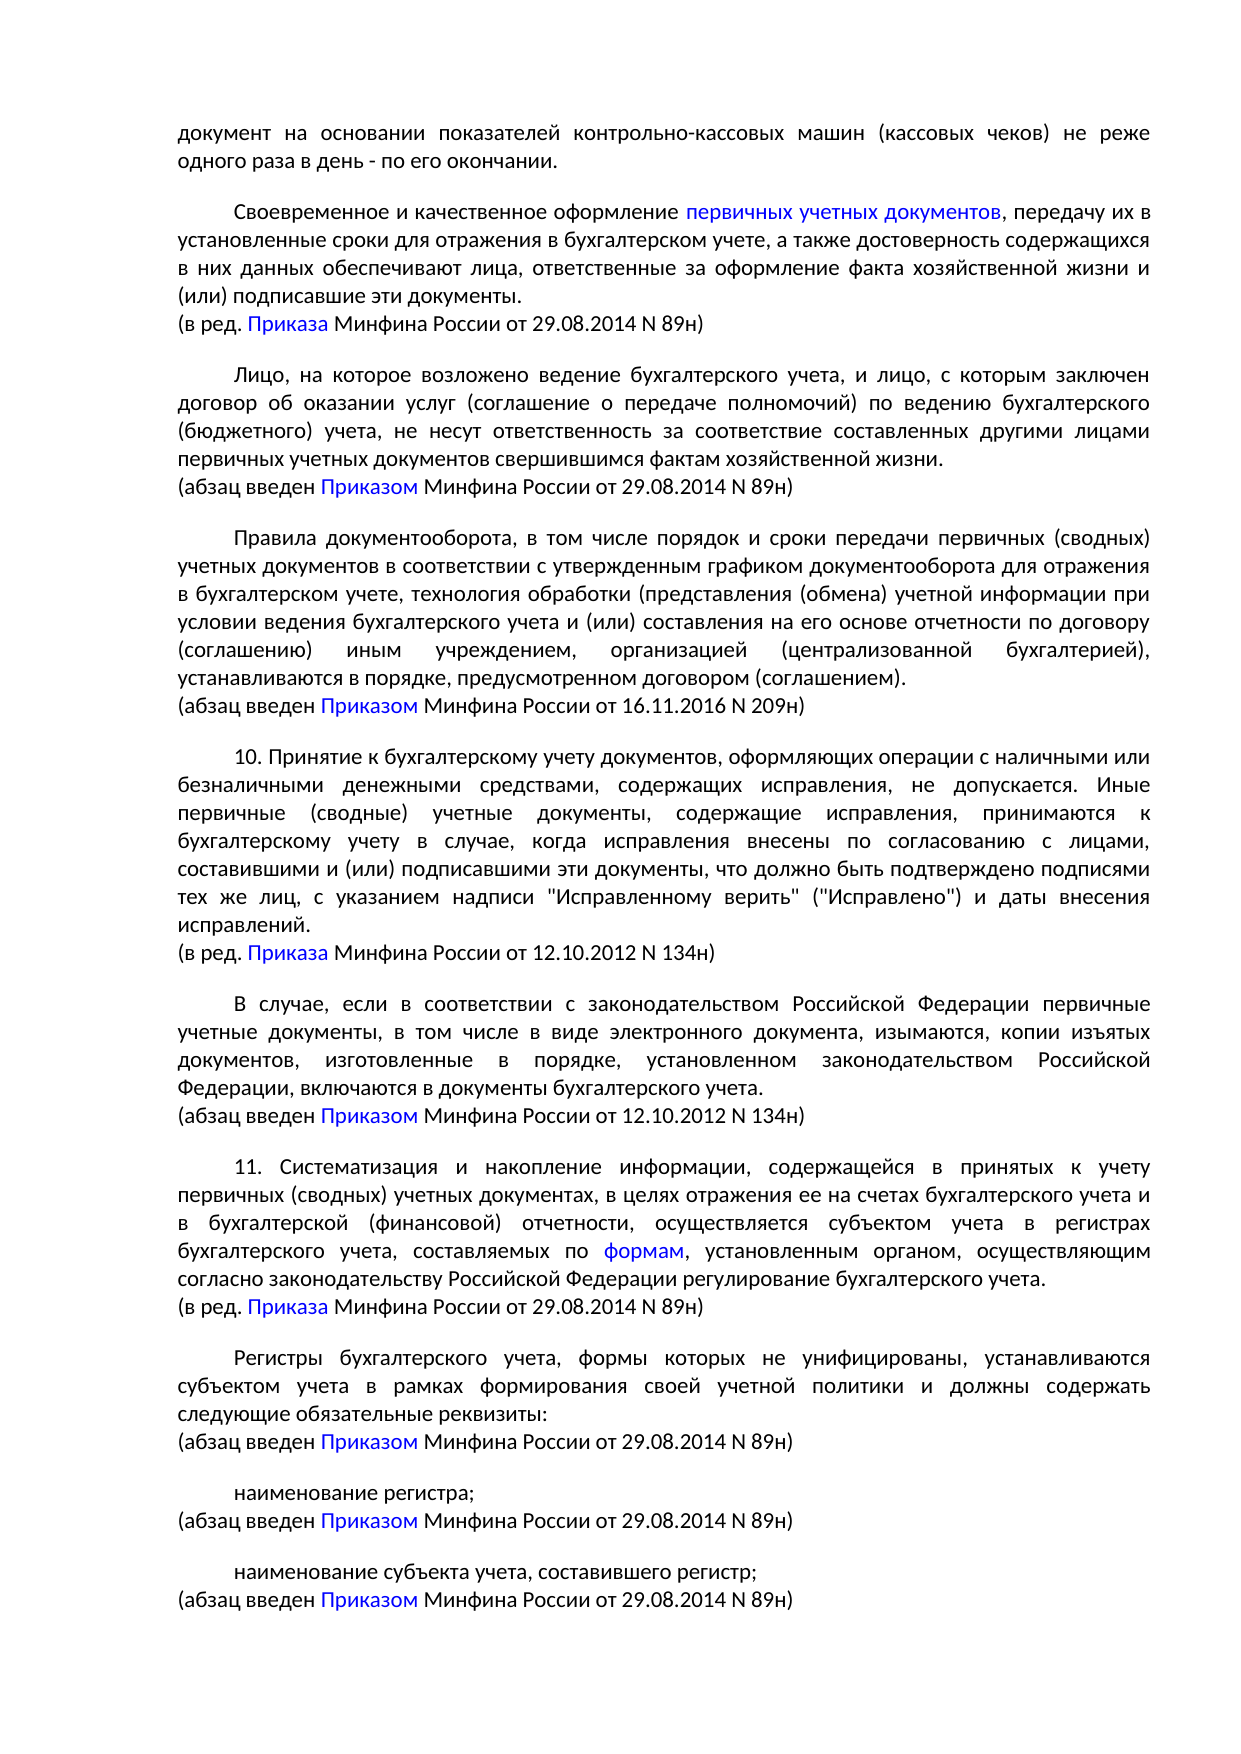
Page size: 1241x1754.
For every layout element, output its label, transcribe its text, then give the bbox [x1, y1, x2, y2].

text 11. Систематизация и накопление информации, содержащейся в принятых к учету первичных (сводных) учетных документах, в целях отражения ее на счетах бухгалтерского учета и в бухгалтерской (финансовой) отчетности, осуществляется субъектом учета в регистрах бухгалтерского учета, составляемых по формам, установленным органом, осуществляющим согласно законодательству Российской Федерации регулирование бухгалтерского учета. [177, 1152, 1152, 1292]
text (в ред. Приказа Минфина России от 12.10.2012 N 134н) [177, 938, 1152, 966]
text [177, 1585, 1152, 1613]
text наименование регистра; [177, 1478, 1152, 1506]
text В случае, если в соответствии с законодательством Российской Федерации первичные учетные документы, в том числе в виде электронного документа, изымаются, копии изъятых документов, изготовленные в порядке, установленном законодательством Российской Федерации, включаются в документы бухгалтерского учета. [177, 989, 1152, 1101]
text наименование субъекта учета, составившего регистр; [177, 1557, 1152, 1585]
text (абзац введен Приказом Минфина России от 29.08.2014 N 89н) [177, 472, 1152, 500]
text (в ред. Приказа Минфина России от 29.08.2014 N 89н) [177, 1292, 1152, 1320]
text Своевременное и качественное оформление первичных учетных документов, передачу их в установленные сроки для отражения в бухгалтерском учете, а также достоверность содержащихся в них данных обеспечивают лица, ответственные за оформление факта хозяйственной жизни и (или) подписавшие эти документы. [177, 197, 1152, 309]
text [177, 1506, 1152, 1534]
text (абзац введен Приказом Минфина России от 29.08.2014 N 89н) [177, 1427, 1152, 1455]
text Правила документооборота, в том числе порядок и сроки передачи первичных (сводных) учетных документов в соответствии с утвержденным графиком документооборота для отражения в бухгалтерском учете, технология обработки (представления (обмена) учетной информации при условии ведения бухгалтерского учета и (или) составления на его основе отчетности по договору (соглашению) иным учреждением, организацией (централизованной бухгалтерией), устанавливаются в порядке, предусмотренном договором (соглашением). [177, 523, 1152, 691]
text 10. Принятие к бухгалтерскому учету документов, оформляющих операции с наличными или безналичными денежными средствами, содержащих исправления, не допускается. Иные первичные (сводные) учетные документы, содержащие исправления, принимаются к бухгалтерскому учету в случае, когда исправления внесены по согласованию с лицами, составившими и (или) подписавшими эти документы, что должно быть подтверждено подписями тех же лиц, с указанием надписи "Исправленному верить" ("Исправлено") и даты внесения исправлений. [177, 742, 1152, 938]
text (абзац введен Приказом Минфина России от 12.10.2012 N 134н) [177, 1101, 1152, 1129]
text (абзац введен Приказом Минфина России от 16.11.2016 N 209н) [177, 691, 1152, 719]
text (в ред. Приказа Минфина России от 29.08.2014 N 89н) [177, 309, 1152, 337]
text Регистры бухгалтерского учета, формы которых не унифицированы, устанавливаются субъектом учета в рамках формирования своей учетной политики и должны содержать следующие обязательные реквизиты: [177, 1343, 1152, 1427]
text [177, 118, 1152, 174]
text Лицо, на которое возложено ведение бухгалтерского учета, и лицо, с которым заключен договор об оказании услуг (соглашение о передаче полномочий) по ведению бухгалтерского (бюджетного) учета, не несут ответственность за соответствие составленных другими лицами первичных учетных документов свершившимся фактам хозяйственной жизни. [177, 360, 1152, 472]
